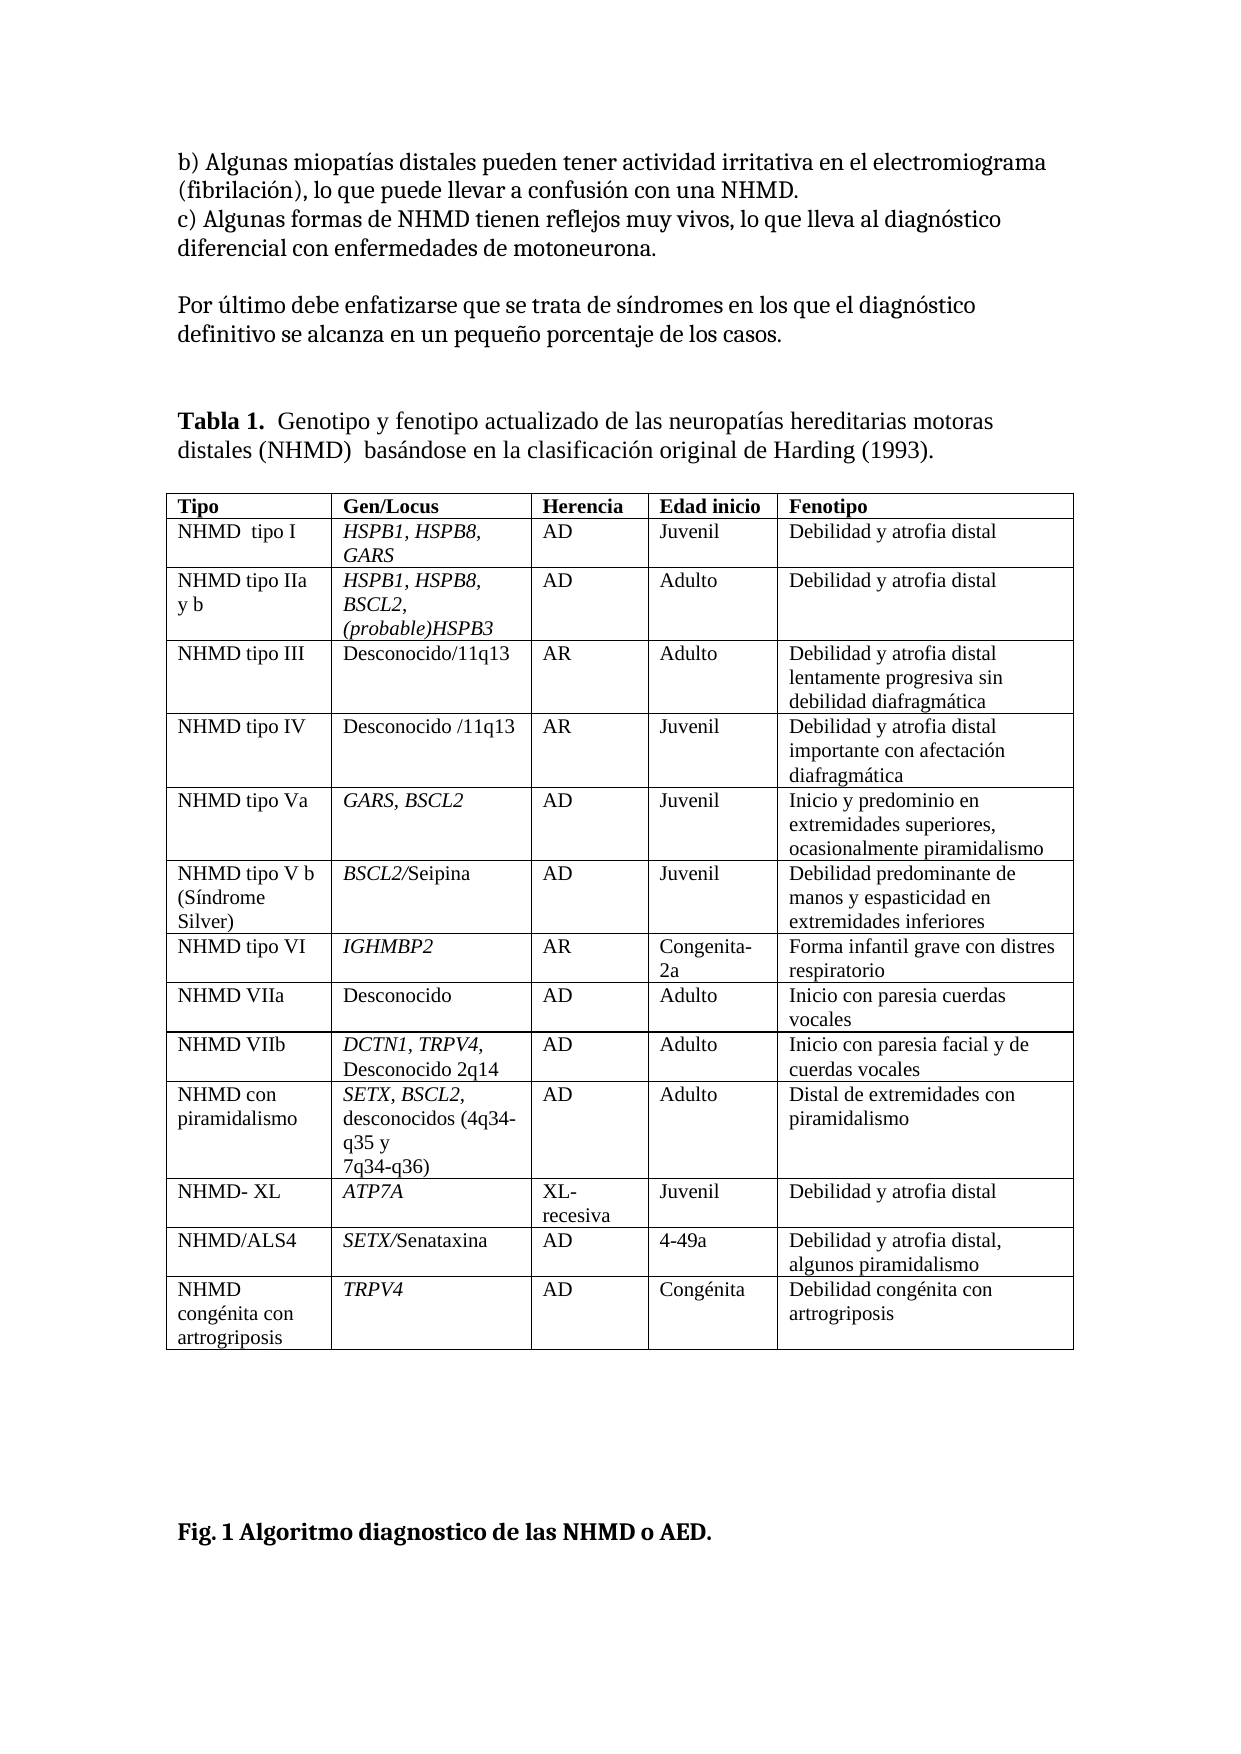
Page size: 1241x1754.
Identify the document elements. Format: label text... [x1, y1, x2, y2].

table_cell AR [532, 934, 648, 982]
table_cell AR [532, 641, 648, 713]
table_cell Inicio y predominio en extremidades superiores, ocasionalmente piramidalismo [778, 788, 1073, 860]
table_cell NHMD- XL [167, 1179, 331, 1227]
table_cell GARS, BSCL2 [332, 788, 531, 860]
text b) Algunas miopatías distales pueden tener actividad irritativa en el electromiograma (fibrilación), lo que puede llevar a confusión con una NHMD. [177, 148, 1063, 205]
table_cell AD [532, 568, 648, 640]
table_cell Congénita [649, 1277, 777, 1349]
table_cell Congenita-2a [649, 934, 777, 982]
table_cell Distal de extremidades con piramidalismo [778, 1082, 1073, 1178]
table_cell AD [532, 1033, 648, 1081]
table_header Edad inicio [649, 494, 777, 518]
table_cell NHMD tipo Va [167, 788, 331, 860]
table_cell Adulto [649, 568, 777, 640]
table_cell Adulto [649, 983, 777, 1031]
table_cell Debilidad predominante de manos y espasticidad en extremidades inferiores [778, 861, 1073, 933]
table_cell NHMD con piramidalismo [167, 1082, 331, 1178]
table_cell HSPB1, HSPB8, GARS [332, 519, 531, 567]
text Por último debe enfatizarse que se trata de síndromes en los que el diagnóstico definitivo se alcanza en un pequeño porcentaje de los casos. [177, 291, 1063, 349]
table_cell 4-49a [649, 1228, 777, 1276]
table_cell NHMD congénita con artrogriposis [167, 1277, 331, 1349]
table_cell BSCL2/Seipina [332, 861, 531, 933]
table_cell Forma infantil grave con distres respiratorio [778, 934, 1073, 982]
table_cell Juvenil [649, 1179, 777, 1227]
text Tabla 1. Genotipo y fenotipo actualizado de las neuropatías hereditarias motoras distales (NHMD) basándose en la clasificación original de Harding (1993). [177, 406, 1063, 464]
table_cell Adulto [649, 641, 777, 713]
table_cell Debilidad y atrofia distal lentamente progresiva sin debilidad diafragmática [778, 641, 1073, 713]
table_cell HSPB1, HSPB8, BSCL2, (probable)HSPB3 [332, 568, 531, 640]
table_cell Inicio con paresia facial y de cuerdas vocales [778, 1033, 1073, 1081]
table_cell TRPV4 [332, 1277, 531, 1349]
table_cell SETX, BSCL2, desconocidos (4q34-q35 y 7q34-q36) [332, 1082, 531, 1178]
table_cell NHMD tipo III [167, 641, 331, 713]
table_cell AD [532, 983, 648, 1031]
table_cell AR [532, 714, 648, 787]
table_cell XL-recesiva [532, 1179, 648, 1227]
table_cell Adulto [649, 1033, 777, 1081]
table_header Tipo [167, 494, 331, 518]
table_cell Debilidad congénita con artrogriposis [778, 1277, 1073, 1349]
table_header Herencia [532, 494, 648, 518]
table_cell AD [532, 788, 648, 860]
table_cell Debilidad y atrofia distal [778, 519, 1073, 567]
table_cell Debilidad y atrofia distal importante con afectación diafragmática [778, 714, 1073, 787]
table_cell Desconocido [332, 983, 531, 1031]
table_cell Inicio con paresia cuerdas vocales [778, 983, 1073, 1031]
text c) Algunas formas de NHMD tienen reflejos muy vivos, lo que lleva al diagnóstico diferencial con enfermedades de motoneurona. [177, 205, 1063, 263]
table_cell AD [532, 519, 648, 567]
table_cell Debilidad y atrofia distal, algunos piramidalismo [778, 1228, 1073, 1276]
table_cell Juvenil [649, 714, 777, 787]
table_cell NHMD tipo VI [167, 934, 331, 982]
table_cell NHMD VIIa [167, 983, 331, 1031]
table_cell AD [532, 1277, 648, 1349]
text Fig. 1 Algoritmo diagnostico de las NHMD o AED. [177, 1518, 1063, 1547]
table_header Gen/Locus [332, 494, 531, 518]
table_cell Debilidad y atrofia distal [778, 568, 1073, 640]
table_cell DCTN1, TRPV4, Desconocido 2q14 [332, 1033, 531, 1081]
table_cell NHMD tipo IV [167, 714, 331, 787]
table_cell Juvenil [649, 519, 777, 567]
table_cell Desconocido /11q13 [332, 714, 531, 787]
table_cell Desconocido/11q13 [332, 641, 531, 713]
table_cell IGHMBP2 [332, 934, 531, 982]
table_cell AD [532, 1082, 648, 1178]
table_cell Juvenil [649, 788, 777, 860]
table_cell NHMD/ALS4 [167, 1228, 331, 1276]
table_cell ATP7A [332, 1179, 531, 1227]
table_cell SETX/Senataxina [332, 1228, 531, 1276]
table_cell NHMD VIIb [167, 1033, 331, 1081]
table_cell NHMD tipo IIa y b [167, 568, 331, 640]
table_cell NHMD tipo V b (Síndrome Silver) [167, 861, 331, 933]
table_cell AD [532, 861, 648, 933]
table_cell Debilidad y atrofia distal [778, 1179, 1073, 1227]
table_cell NHMD tipo I [167, 519, 331, 567]
table_cell Adulto [649, 1082, 777, 1178]
table_cell Juvenil [649, 861, 777, 933]
table_cell AD [532, 1228, 648, 1276]
table_header Fenotipo [778, 494, 1073, 518]
